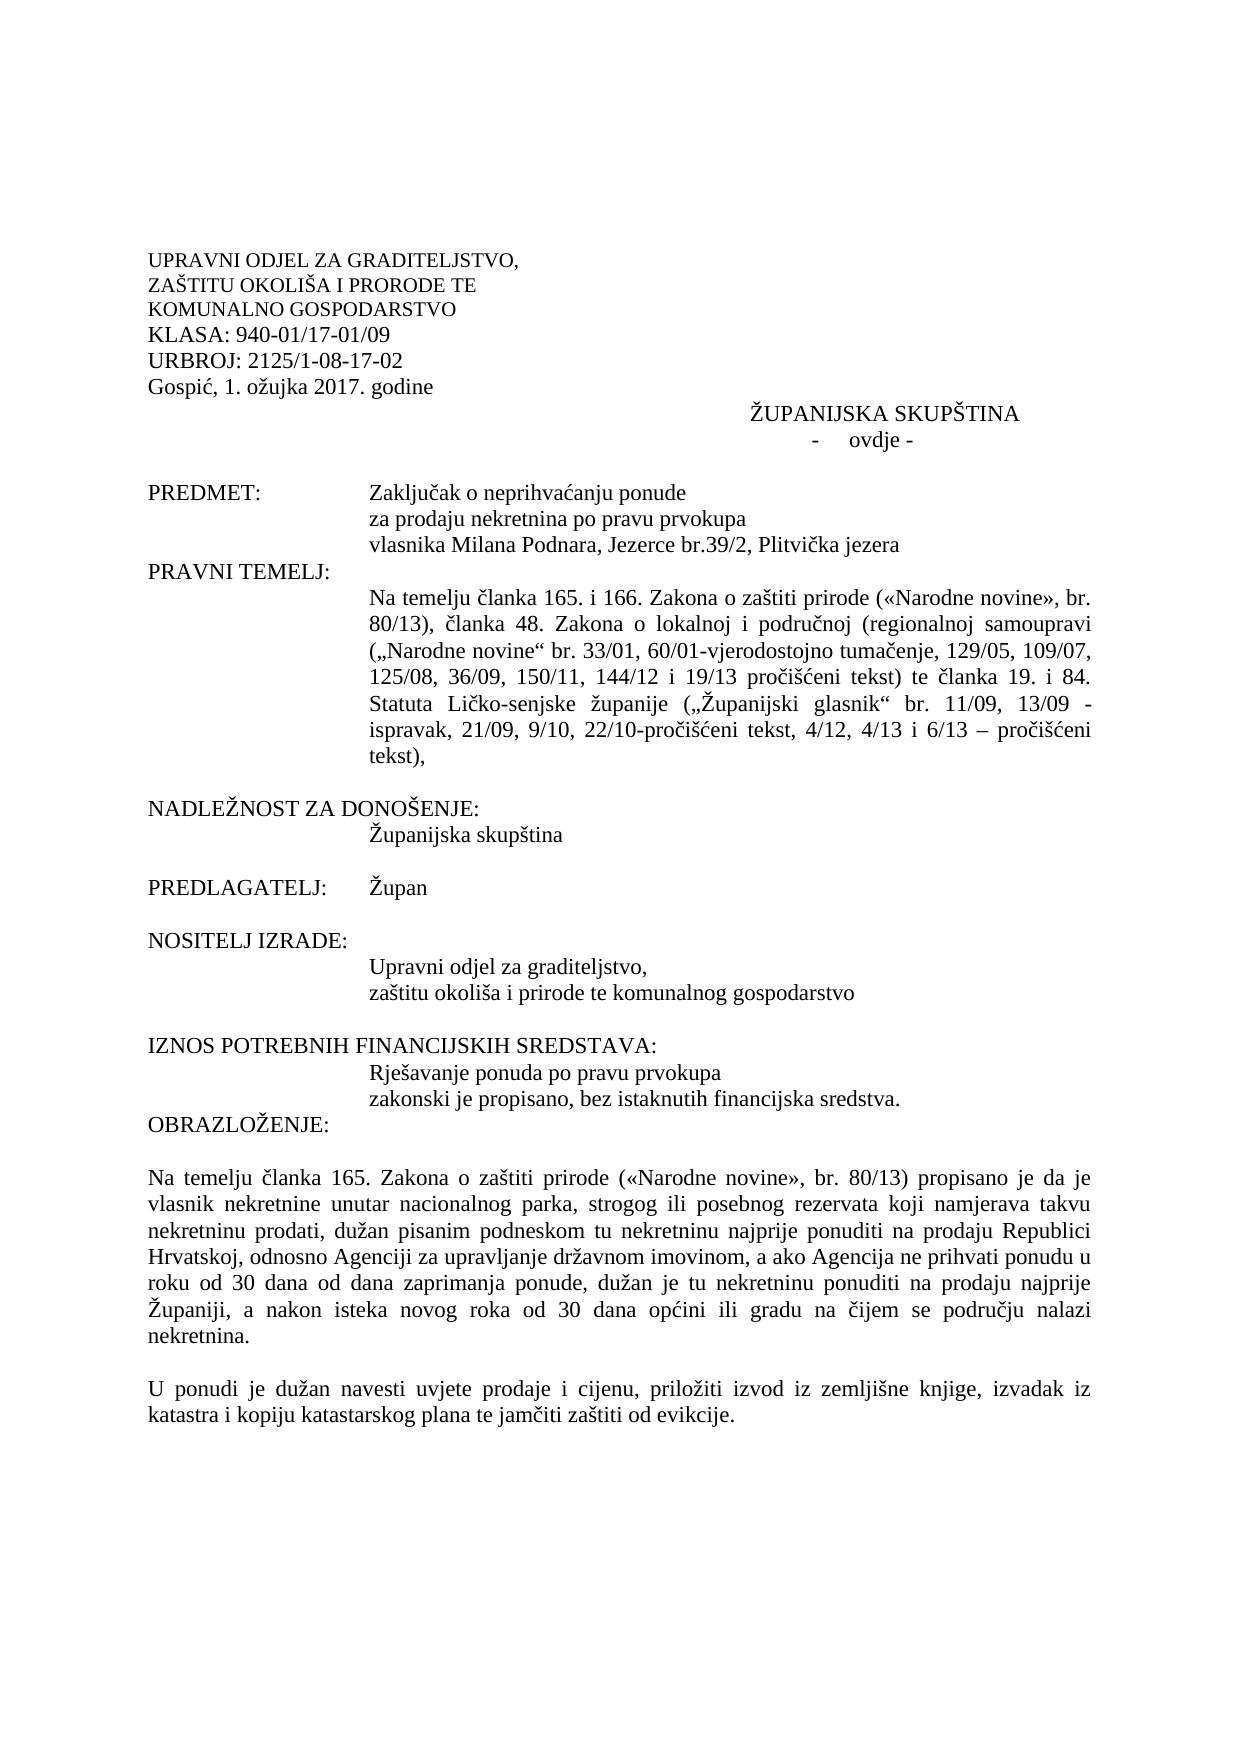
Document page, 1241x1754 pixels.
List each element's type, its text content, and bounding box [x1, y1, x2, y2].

text U ponudi je dužan navesti uvjete prodaje i cijenu, priložiti izvod iz zemljišne knjige, izvadak iz katastra i kopiju katastarskog plana te jamčiti zaštiti od evikcije. [148, 1375, 1093, 1427]
text PREDLAGATELJ: Župan [148, 874, 1093, 900]
text zaštitu okoliša i prirode te komunalnog gospodarstvo [369, 979, 1093, 1006]
text URBROJ: 2125/1-08-17-02 [148, 347, 1093, 373]
text OBRAZLOŽENJE: [148, 1111, 1093, 1138]
text Na temelju članka 165. Zakona o zaštiti prirode («Narodne novine», br. 80/13) propisano je da je vlasnik nekretnine unutar nacionalnog parka, strogog ili posebnog rezervata koji namjerava takvu nekretninu prodati, dužan pisanim podneskom tu nekretninu najprije ponuditi na prodaju Republici Hrvatskoj, odnosno Agenciji za upravljanje državnom imovinom, a ako Agencija ne prihvati ponudu u roku od 30 dana od dana zaprimanja ponude, dužan je tu nekretninu ponuditi na prodaju najprije Županiji, a nakon isteka novog roka od 30 dana općini ili gradu na čijem se području nalazi nekretnina. [148, 1164, 1093, 1348]
text vlasnika Milana Podnara, Jezerce br.39/2, Plitvička jezera [295, 531, 1093, 558]
text Gospić, 1. ožujka 2017. godine [148, 373, 1093, 400]
text KLASA: 940-01/17-01/09 [148, 321, 1093, 347]
text za prodaju nekretnina po pravu prvokupa [295, 505, 1093, 531]
text NADLEŽNOST ZA DONOŠENJE: [148, 795, 1093, 821]
text Županijska skupština [295, 821, 1093, 848]
text ZAŠTITU OKOLIŠA I PRORODE TE [148, 272, 1093, 297]
text UPRAVNI ODJEL ZA GRADITELJSTVO, [148, 248, 1093, 272]
text Rješavanje ponuda po pravu prvokupa [369, 1058, 1093, 1085]
text NOSITELJ IZRADE: [148, 927, 1093, 953]
list ovdje - [811, 426, 1093, 452]
text KOMUNALNO GOSPODARSTVO [148, 297, 1093, 321]
text zakonski je propisano, bez istaknutih financijska sredstva. [369, 1085, 1093, 1111]
text IZNOS POTREBNIH FINANCIJSKIH SREDSTAVA: [148, 1032, 1093, 1058]
text PREDMET: Zaključak o neprihvaćanju ponude [148, 479, 1093, 505]
text Na temelju članka 165. i 166. Zakona o zaštiti prirode («Narodne novine», br. 80/13), članka 48. Zakona o lokalnoj i područnoj (regionalnoj samoupravi („Narodne novine“ br. 33/01, 60/01-vjerodostojno tumačenje, 129/05, 109/07, 125/08, 36/09, 150/11, 144/12 i 19/13 pročišćeni tekst) te članka 19. i 84. Statuta Ličko-senjske županije („Županijski glasnik“ br. 11/09, 13/09 - ispravak, 21/09, 9/10, 22/10-pročišćeni tekst, 4/12, 4/13 i 6/13 – pročišćeni tekst), [369, 584, 1093, 769]
text Upravni odjel za graditeljstvo, [369, 953, 1093, 979]
text PRAVNI TEMELJ: [148, 558, 1093, 584]
text ŽUPANIJSKA SKUPŠTINA [148, 400, 1093, 426]
